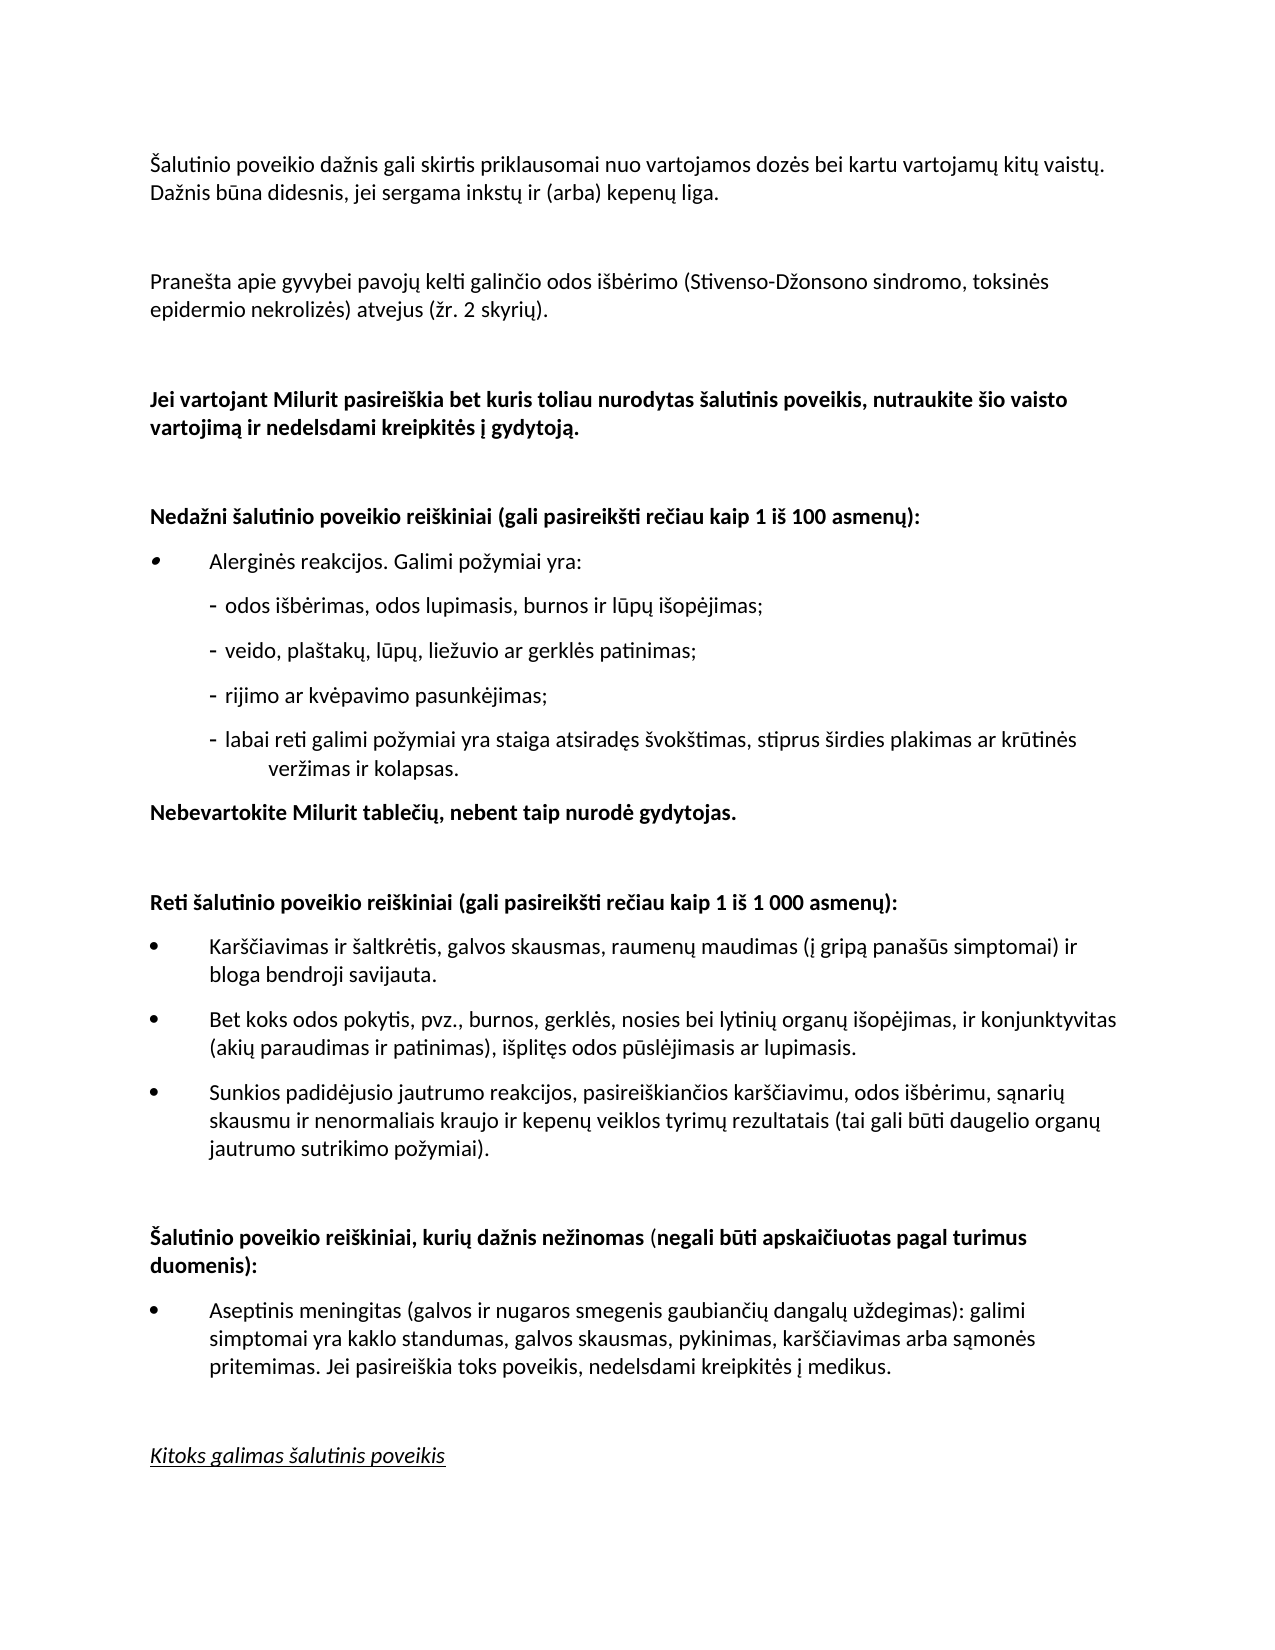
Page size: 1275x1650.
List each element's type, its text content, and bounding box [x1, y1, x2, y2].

text Šalutinio poveikio dažnis gali skirtis priklausomai nuo vartojamos dozės bei kartu vartojamų kitų vaistų. Dažnis būna didesnis, jei sergama inkstų ir (arba) kepenų liga. [150, 150, 1125, 206]
list Aseptinis meningitas (galvos ir nugaros smegenis gaubiančių dangalų uždegimas): galimi simptomai yra kaklo standumas, galvos skausmas, pykinimas, karščiavimas arba sąmonės pritemimas. Jei pasireiškia toks poveikis, nedelsdami kreipkitės į medikus. [150, 1296, 1125, 1380]
list Karščiavimas ir šaltkrėtis, galvos skausmas, raumenų maudimas (į gripą panašūs simptomai) ir bloga bendroji savijauta. [150, 932, 1125, 988]
list Bet koks odos pokytis, pvz., burnos, gerklės, nosies bei lytinių organų išopėjimas, ir konjunktyvitas (akių paraudimas ir patinimas), išplitęs odos pūslėjimasis ar lupimasis. [150, 1005, 1125, 1061]
list Alerginės reakcijos. Galimi požymiai yra: [150, 547, 1125, 575]
text Nedažni šalutinio poveikio reiškiniai (gali pasireikšti rečiau kaip 1 iš 100 asmenų): [150, 502, 1125, 530]
text Kitoks galimas šalutinis poveikis [150, 1441, 1125, 1469]
list Sunkios padidėjusio jautrumo reakcijos, pasireiškiančios karščiavimu, odos išbėrimu, sąnarių skausmu ir nenormaliais kraujo ir kepenų veiklos tyrimų rezultatais (tai gali būti daugelio organų jautrumo sutrikimo požymiai). [150, 1078, 1125, 1162]
list rijimo ar kvėpavimo pasunkėjimas; [209, 681, 1125, 709]
text Reti šalutinio poveikio reiškiniai (gali pasireikšti rečiau kaip 1 iš 1 000 asmenų): [150, 888, 1125, 916]
text Jei vartojant Milurit pasireiškia bet kuris toliau nurodytas šalutinis poveikis, nutraukite šio vaisto vartojimą ir nedelsdami kreipkitės į gydytoją. [150, 385, 1125, 441]
list odos išbėrimas, odos lupimasis, burnos ir lūpų išopėjimas; [209, 592, 1125, 619]
text Šalutinio poveikio reiškiniai, kurių dažnis nežinomas (negali būti apskaičiuotas pagal turimus duomenis): [150, 1223, 1125, 1279]
text Nebevartokite Milurit tablečių, nebent taip nurodė gydytojas. [150, 798, 1125, 826]
list veido, plaštakų, lūpų, liežuvio ar gerklės patinimas; [209, 636, 1125, 664]
text Pranešta apie gyvybei pavojų kelti galinčio odos išbėrimo (Stivenso-Džonsono sindromo, toksinės epidermio nekrolizės) atvejus (žr. 2 skyrių). [150, 267, 1125, 323]
list labai reti galimi požymiai yra staiga atsiradęs švokštimas, stiprus širdies plakimas ar krūtinės veržimas ir kolapsas. [209, 726, 1125, 782]
